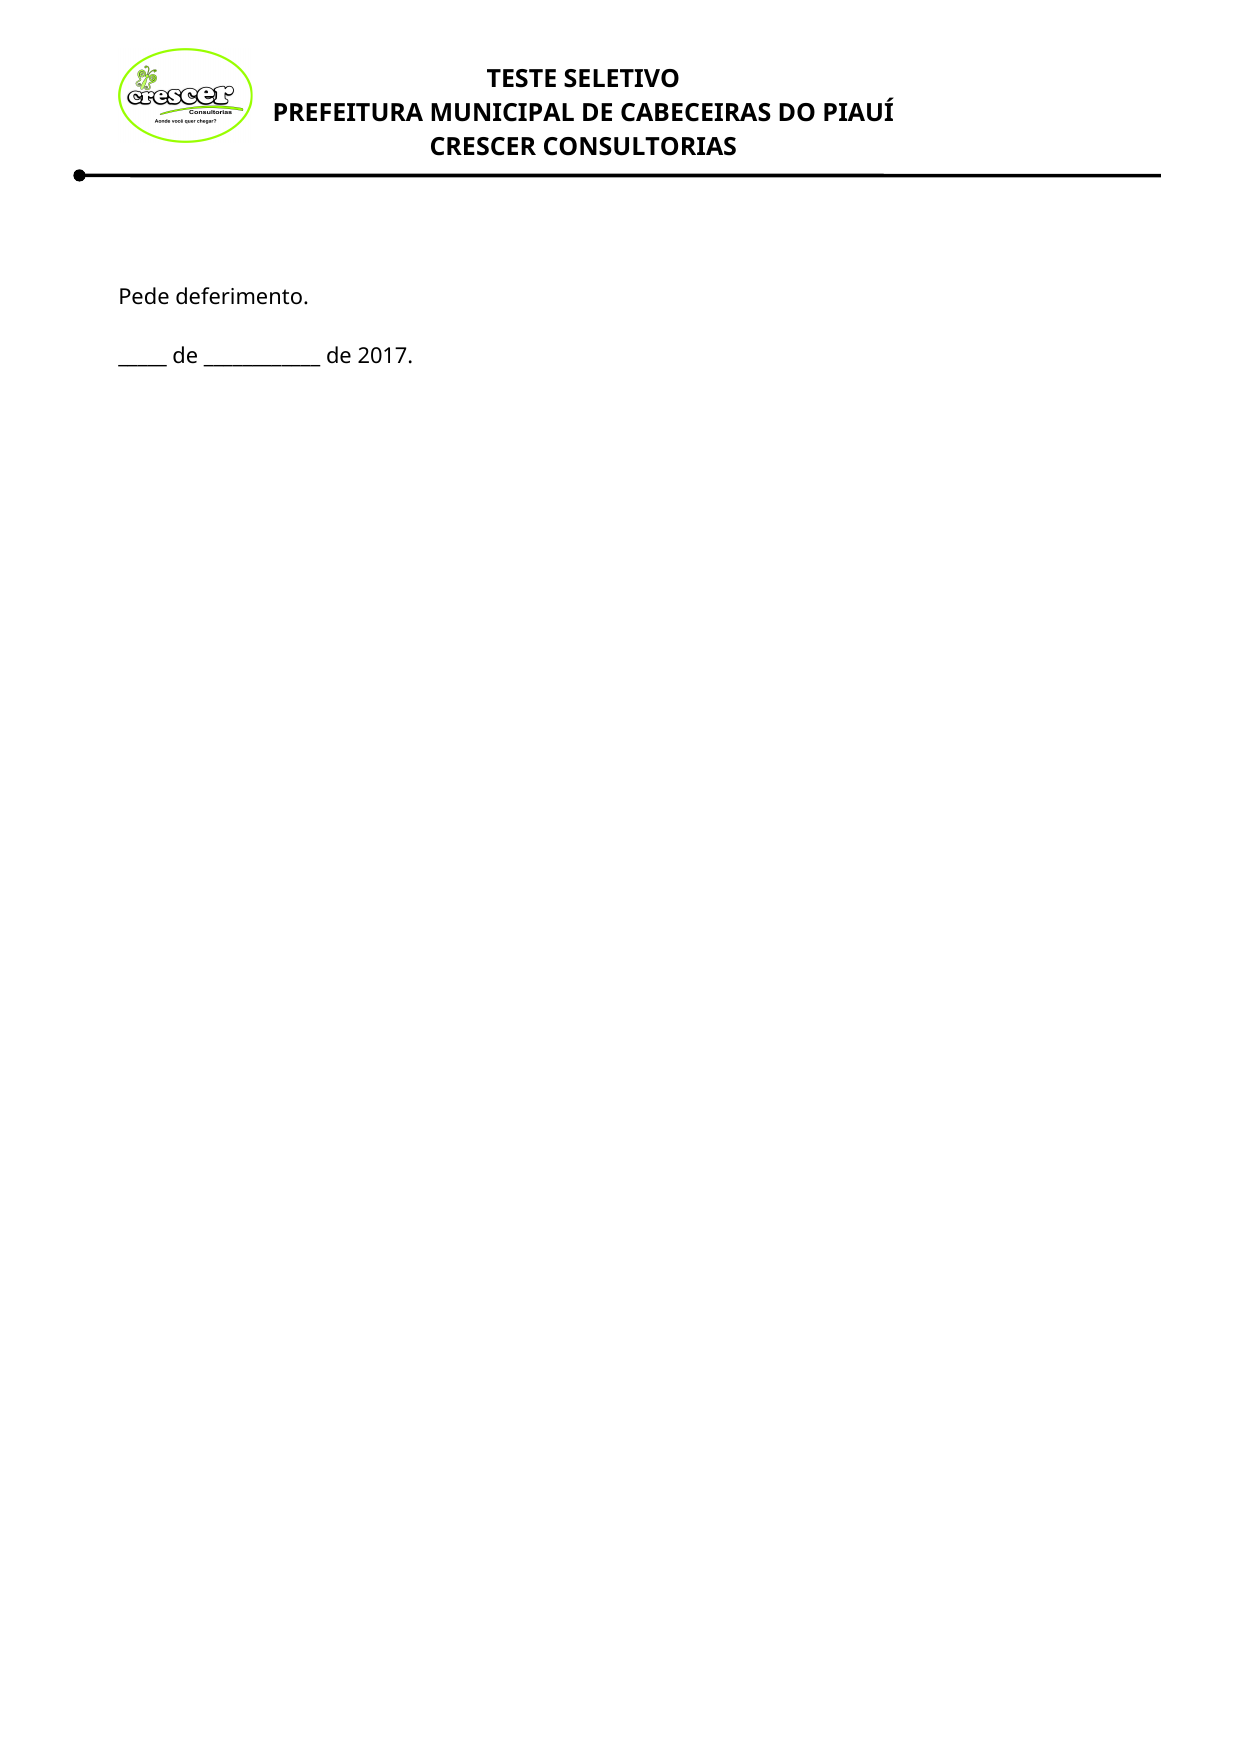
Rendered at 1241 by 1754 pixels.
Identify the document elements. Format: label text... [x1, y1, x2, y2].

text _____ de ____________ de 2017. [118, 340, 1152, 370]
text Pede deferimento. [118, 281, 1152, 311]
picture [118, 48, 253, 143]
